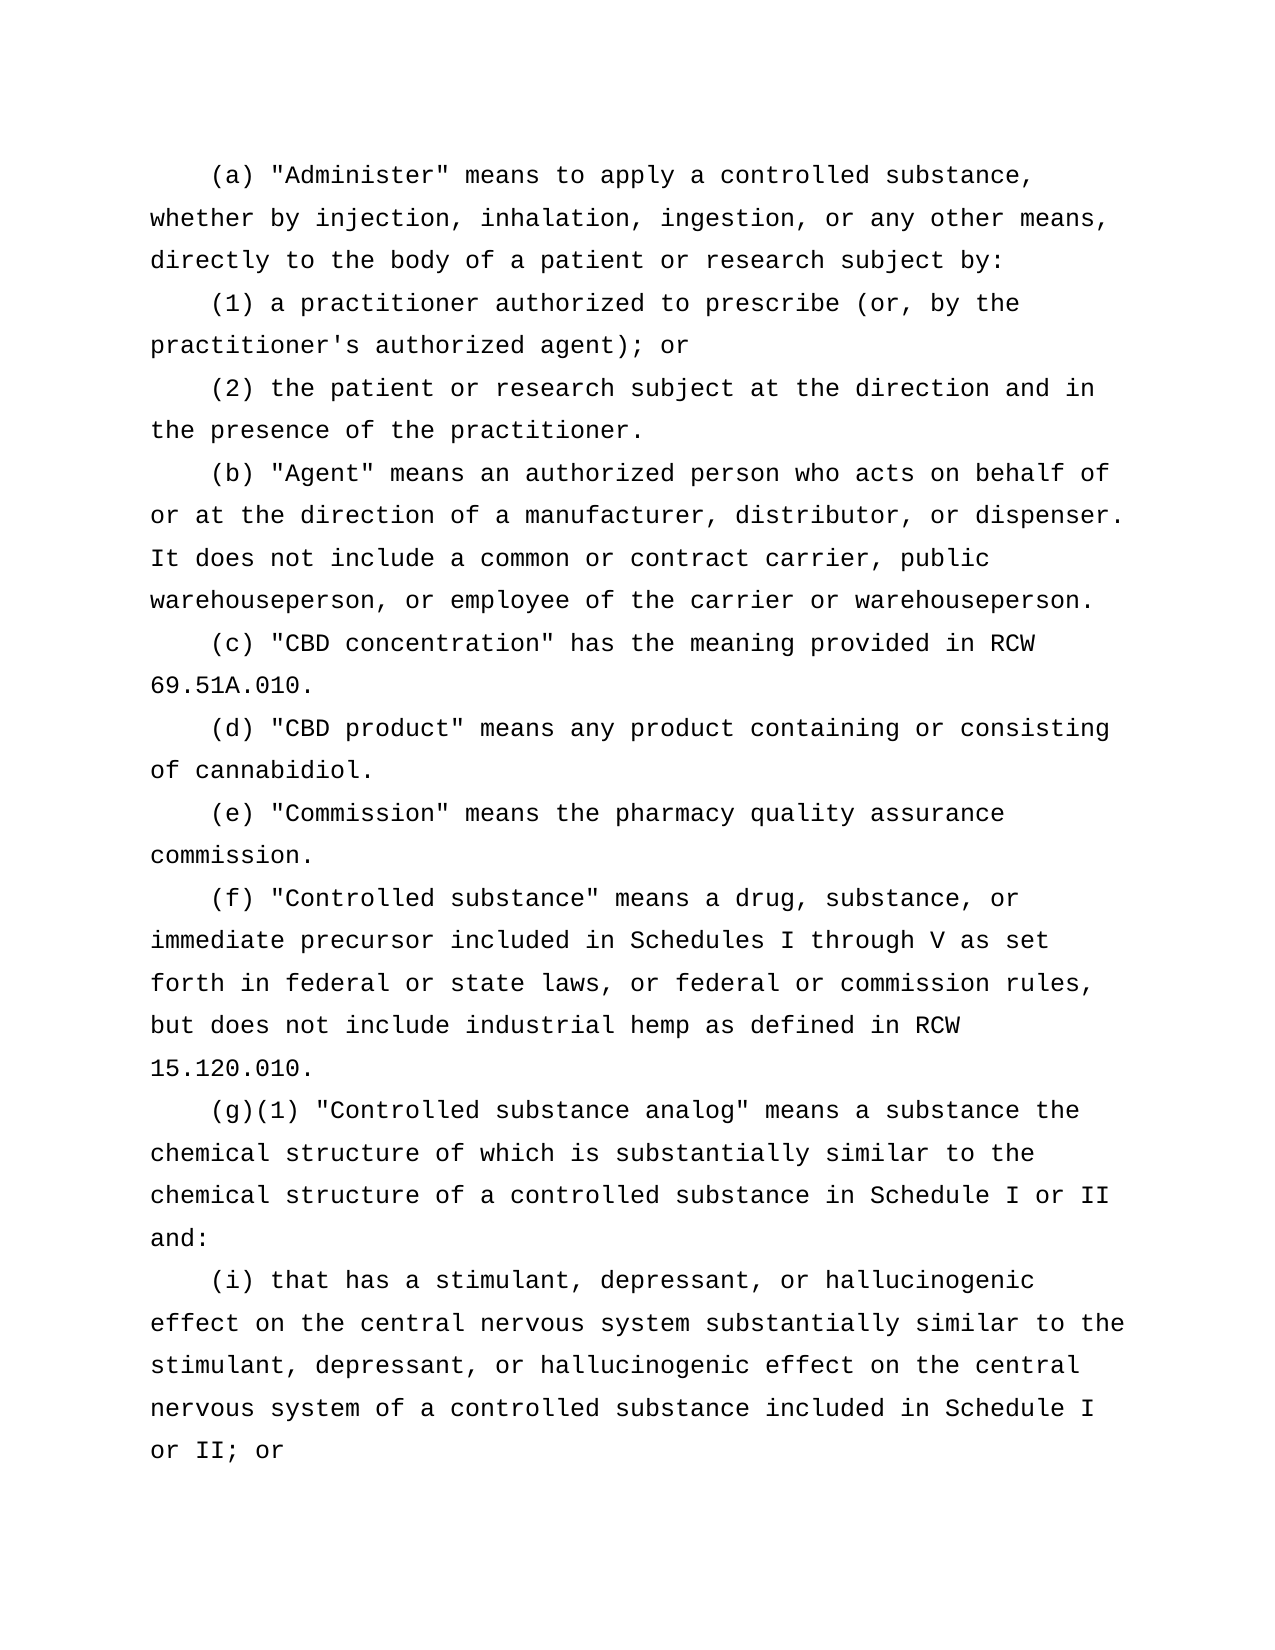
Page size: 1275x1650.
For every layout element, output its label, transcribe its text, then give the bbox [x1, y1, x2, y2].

text (d) "CBD product" means any product containing or consisting of cannabidiol. [150, 702, 1125, 787]
text (e) "Commission" means the pharmacy quality assurance commission. [150, 787, 1125, 872]
text (i) that has a stimulant, depressant, or hallucinogenic effect on the central nervous system substantially similar to the stimulant, depressant, or hallucinogenic effect on the central nervous system of a controlled substance included in Schedule I or II; or [150, 1255, 1125, 1467]
text (c) "CBD concentration" has the meaning provided in RCW 69.51A.010. [150, 617, 1125, 702]
text (f) "Controlled substance" means a drug, substance, or immediate precursor included in Schedules I through V as set forth in federal or state laws, or federal or commission rules, but does not include industrial hemp as defined in RCW 15.120.010. [150, 872, 1125, 1085]
text (1) a practitioner authorized to prescribe (or, by the practitioner's authorized agent); or [150, 277, 1125, 362]
text (2) the patient or research subject at the direction and in the presence of the practitioner. [150, 362, 1125, 447]
text (a) "Administer" means to apply a controlled substance, whether by injection, inhalation, ingestion, or any other means, directly to the body of a patient or research subject by: [150, 150, 1125, 277]
text (b) "Agent" means an authorized person who acts on behalf of or at the direction of a manufacturer, distributor, or dispenser. It does not include a common or contract carrier, public warehouseperson, or employee of the carrier or warehouseperson. [150, 447, 1125, 617]
text (g)(1) "Controlled substance analog" means a substance the chemical structure of which is substantially similar to the chemical structure of a controlled substance in Schedule I or II and: [150, 1085, 1125, 1255]
